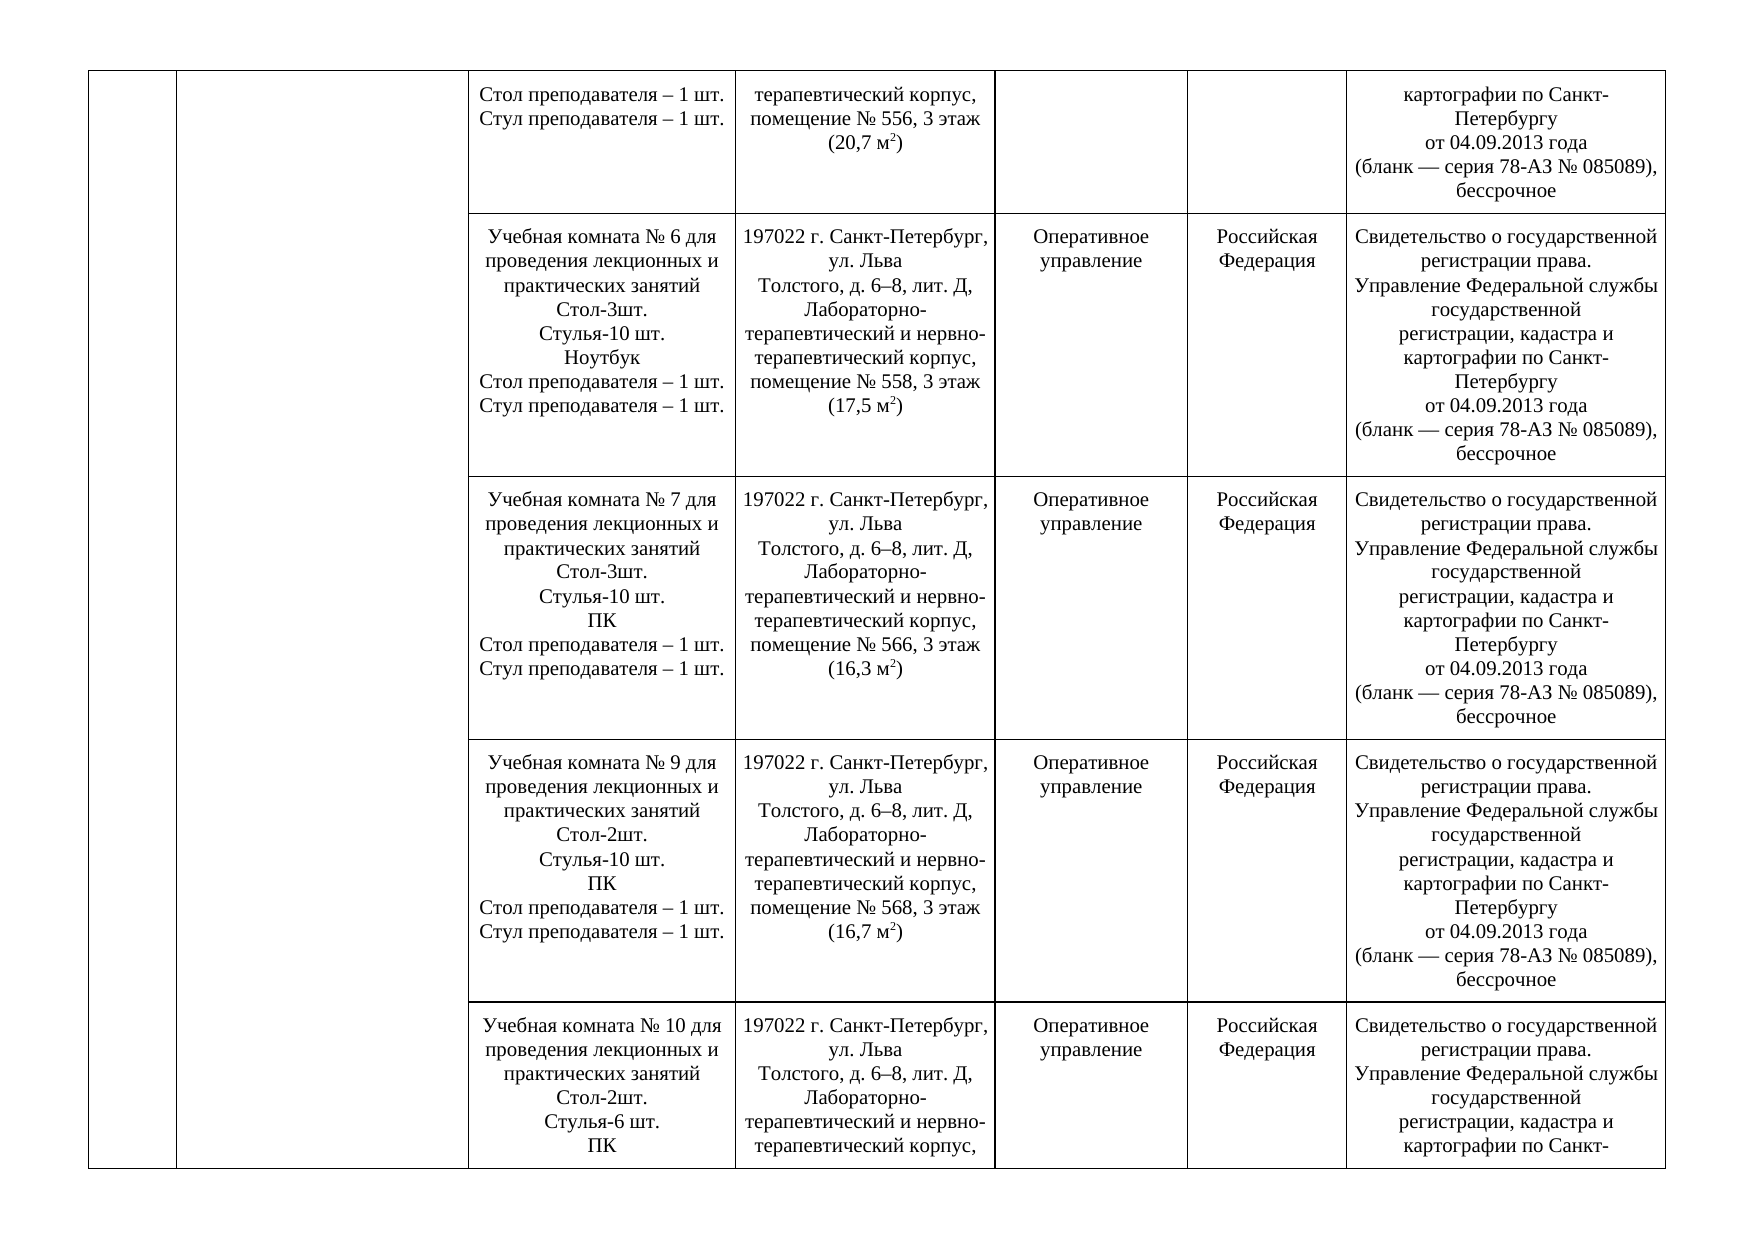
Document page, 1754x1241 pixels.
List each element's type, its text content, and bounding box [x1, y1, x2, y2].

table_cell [736, 71, 994, 213]
table_cell Российская Федерация [1188, 214, 1346, 476]
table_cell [736, 1003, 994, 1168]
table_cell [1347, 71, 1665, 213]
table_cell Оперативное управление [996, 214, 1187, 476]
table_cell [996, 71, 1187, 213]
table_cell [469, 1003, 735, 1168]
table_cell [1347, 1003, 1665, 1168]
table_cell 197022 г. Санкт-Петербург, ул. Льва Толстого, д. 6–8, лит. Д, Лабораторно-терапевтический и нервно-терапевтический корпус, помещение № 566, 3 этаж (16,3 м2) [736, 477, 994, 738]
table_cell Российская Федерация [1188, 477, 1346, 738]
table_cell Оперативное управление [996, 740, 1187, 1001]
table_cell 197022 г. Санкт-Петербург, ул. Льва Толстого, д. 6–8, лит. Д, Лабораторно-терапевтический и нервно-терапевтический корпус, помещение № 558, 3 этаж (17,5 м2) [736, 214, 994, 476]
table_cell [469, 71, 735, 213]
table_cell Учебная комната № 9 для проведения лекционных и практических занятий Стол-2шт. Стулья-10 шт. ПК Стол преподавателя – 1 шт. Стул преподавателя – 1 шт. [469, 740, 735, 1001]
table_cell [1188, 71, 1346, 213]
table_cell Оперативное управление [996, 477, 1187, 738]
table_cell 197022 г. Санкт-Петербург, ул. Льва Толстого, д. 6–8, лит. Д, Лабораторно-терапевтический и нервно-терапевтический корпус, помещение № 568, 3 этаж (16,7 м2) [736, 740, 994, 1001]
table_cell Российская Федерация [1188, 740, 1346, 1001]
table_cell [1188, 1003, 1346, 1168]
table_cell Учебная комната № 6 для проведения лекционных и практических занятий Стол-3шт. Стулья-10 шт. Ноутбук Стол преподавателя – 1 шт. Стул преподавателя – 1 шт. [469, 214, 735, 476]
table_cell Учебная комната № 7 для проведения лекционных и практических занятий Стол-3шт. Стулья-10 шт. ПК Стол преподавателя – 1 шт. Стул преподавателя – 1 шт. [469, 477, 735, 738]
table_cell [996, 1003, 1187, 1168]
